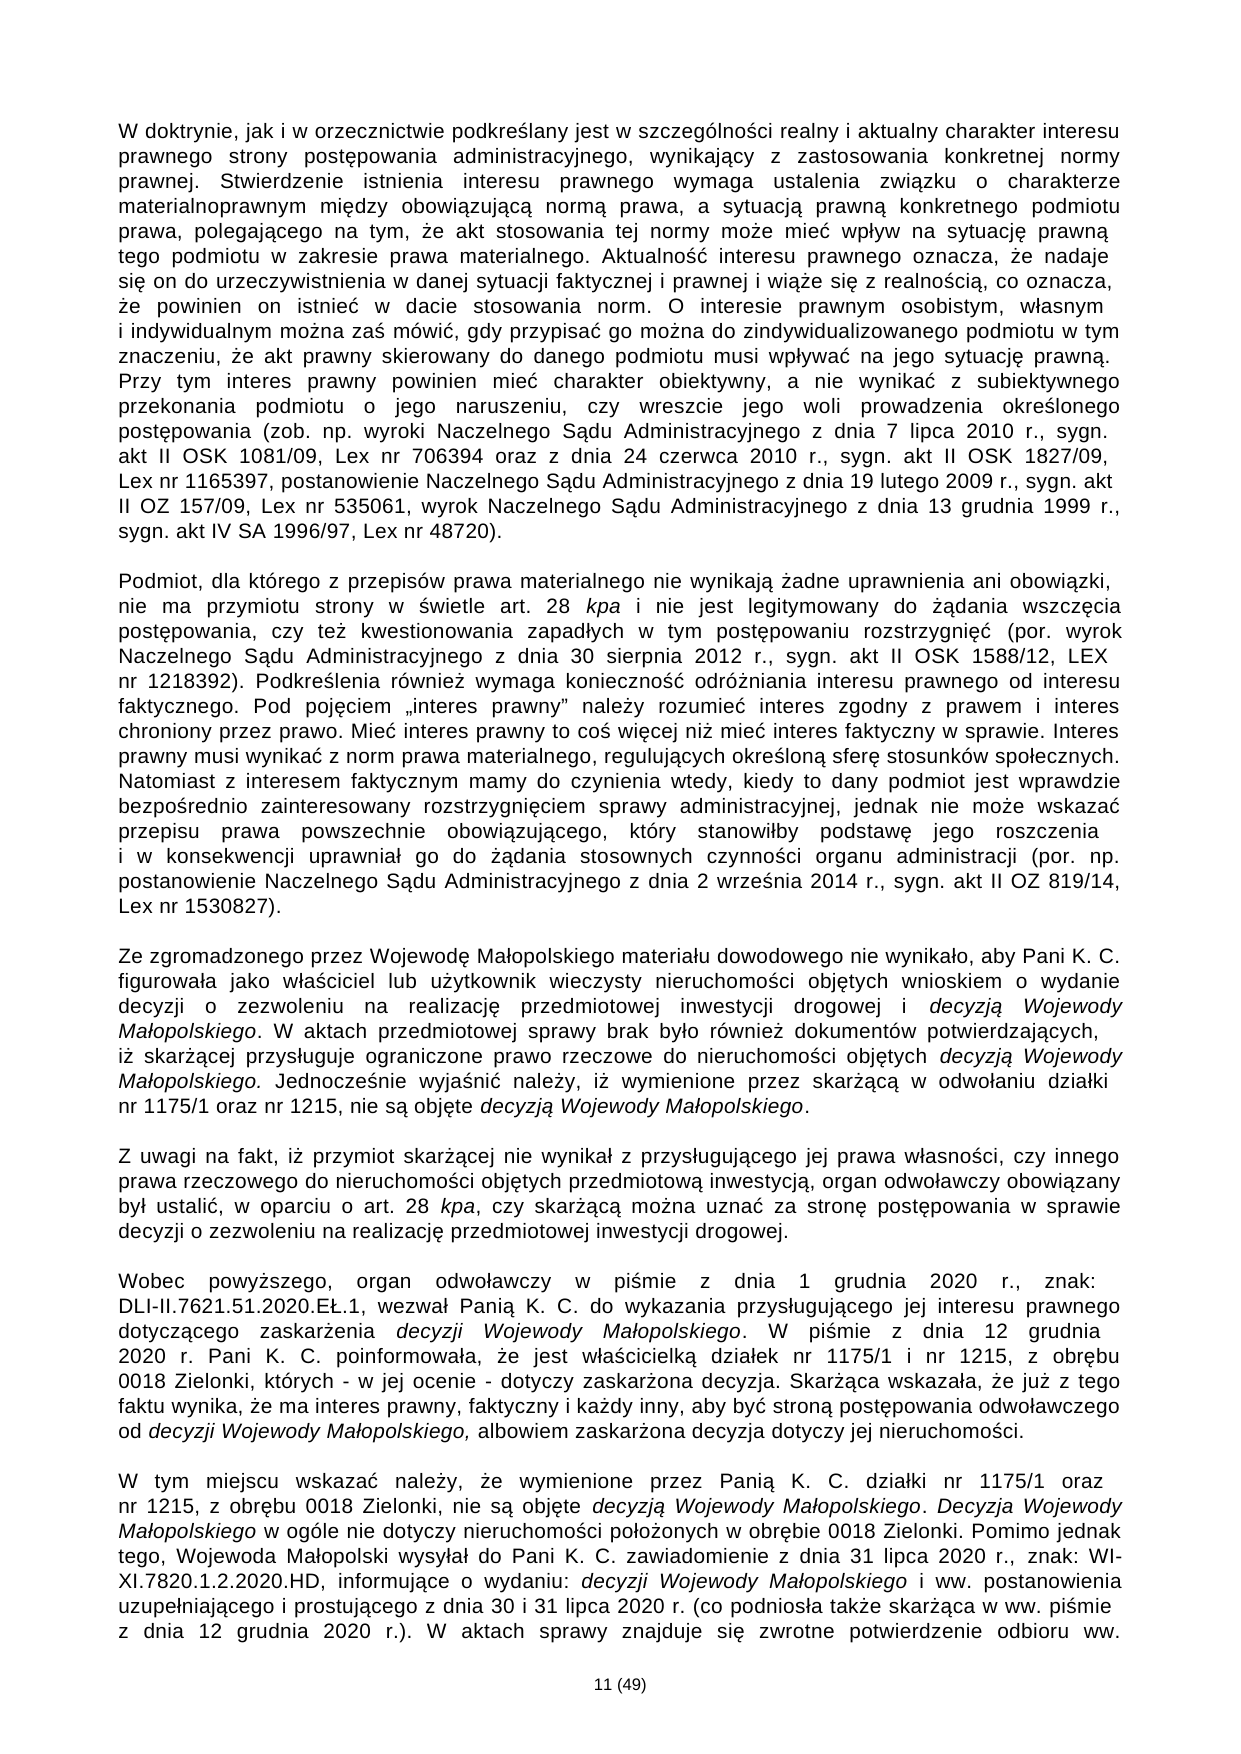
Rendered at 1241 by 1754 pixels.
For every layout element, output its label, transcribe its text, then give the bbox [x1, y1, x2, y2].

text Podmiot, dla którego z przepisów prawa materialnego nie wynikają żadne uprawnienia ani obowiązki, nie ma przymiotu strony w świetle art. 28 kpa i nie jest legitymowany do żądania wszczęcia postępowania, czy też kwestionowania zapadłych w tym postępowaniu rozstrzygnięć (por. wyrok Naczelnego Sądu Administracyjnego z dnia 30 sierpnia 2012 r., sygn. akt II OSK 1588/12, LEX nr 1218392). Podkreślenia również wymaga konieczność odróżniania interesu prawnego od interesu faktycznego. Pod pojęciem „interes prawny” należy rozumieć interes zgodny z prawem i interes chroniony przez prawo. Mieć interes prawny to coś więcej niż mieć interes faktyczny w sprawie. Interes prawny musi wynikać z norm prawa materialnego, regulujących określoną sferę stosunków społecznych. Natomiast z interesem faktycznym mamy do czynienia wtedy, kiedy to dany podmiot jest wprawdzie bezpośrednio zainteresowany rozstrzygnięciem sprawy administracyjnej, jednak nie może wskazać przepisu prawa powszechnie obowiązującego, który stanowiłby podstawę jego roszczenia i w konsekwencji uprawniał go do żądania stosownych czynności organu administracji (por. np. postanowienie Naczelnego Sądu Administracyjnego z dnia 2 września 2014 r., sygn. akt II OZ 819/14, Lex nr 1530827). [118, 568, 1122, 918]
text Z uwagi na fakt, iż przymiot skarżącej nie wynikał z przysługującego jej prawa własności, czy innego prawa rzeczowego do nieruchomości objętych przedmiotową inwestycją, organ odwoławczy obowiązany był ustalić, w oparciu o art. 28 kpa, czy skarżącą można uznać za stronę postępowania w sprawie decyzji o zezwoleniu na realizację przedmiotowej inwestycji drogowej. [118, 1143, 1122, 1243]
text W doktrynie, jak i w orzecznictwie podkreślany jest w szczególności realny i aktualny charakter interesu prawnego strony postępowania administracyjnego, wynikający z zastosowania konkretnej normy prawnej. Stwierdzenie istnienia interesu prawnego wymaga ustalenia związku o charakterze materialnoprawnym między obowiązującą normą prawa, a sytuacją prawną konkretnego podmiotu prawa, polegającego na tym, że akt stosowania tej normy może mieć wpływ na sytuację prawną tego podmiotu w zakresie prawa materialnego. Aktualność interesu prawnego oznacza, że nadaje się on do urzeczywistnienia w danej sytuacji faktycznej i prawnej i wiąże się z realnością, co oznacza, że powinien on istnieć w dacie stosowania norm. O interesie prawnym osobistym, własnym i indywidualnym można zaś mówić, gdy przypisać go można do zindywidualizowanego podmiotu w tym znaczeniu, że akt prawny skierowany do danego podmiotu musi wpływać na jego sytuację prawną. Przy tym interes prawny powinien mieć charakter obiektywny, a nie wynikać z subiektywnego przekonania podmiotu o jego naruszeniu, czy wreszcie jego woli prowadzenia określonego postępowania (zob. np. wyroki Naczelnego Sądu Administracyjnego z dnia 7 lipca 2010 r., sygn. akt II OSK 1081/09, Lex nr 706394 oraz z dnia 24 czerwca 2010 r., sygn. akt II OSK 1827/09, Lex nr 1165397, postanowienie Naczelnego Sądu Administracyjnego z dnia 19 lutego 2009 r., sygn. akt II OZ 157/09, Lex nr 535061, wyrok Naczelnego Sądu Administracyjnego z dnia 13 grudnia 1999 r., sygn. akt IV SA 1996/97, Lex nr 48720). [118, 118, 1122, 543]
text Wobec powyższego, organ odwoławczy w piśmie z dnia 1 grudnia 2020 r., znak: DLI-II.7621.51.2020.EŁ.1, wezwał Panią K. C. do wykazania przysługującego jej interesu prawnego dotyczącego zaskarżenia decyzji Wojewody Małopolskiego. W piśmie z dnia 12 grudnia 2020 r. Pani K. C. poinformowała, że jest właścicielką działek nr 1175/1 i nr 1215, z obrębu 0018 Zielonki, których - w jej ocenie - dotyczy zaskarżona decyzja. Skarżąca wskazała, że już z tego faktu wynika, że ma interes prawny, faktyczny i każdy inny, aby być stroną postępowania odwoławczego od decyzji Wojewody Małopolskiego, albowiem zaskarżona decyzja dotyczy jej nieruchomości. [118, 1268, 1122, 1443]
text Ze zgromadzonego przez Wojewodę Małopolskiego materiału dowodowego nie wynikało, aby Pani K. C. figurowała jako właściciel lub użytkownik wieczysty nieruchomości objętych wnioskiem o wydanie decyzji o zezwoleniu na realizację przedmiotowej inwestycji drogowej i decyzją Wojewody Małopolskiego. W aktach przedmiotowej sprawy brak było również dokumentów potwierdzających, iż skarżącej przysługuje ograniczone prawo rzeczowe do nieruchomości objętych decyzją Wojewody Małopolskiego. Jednocześnie wyjaśnić należy, iż wymienione przez skarżącą w odwołaniu działki nr 1175/1 oraz nr 1215, nie są objęte decyzją Wojewody Małopolskiego. [118, 943, 1122, 1118]
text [118, 1468, 1122, 1643]
